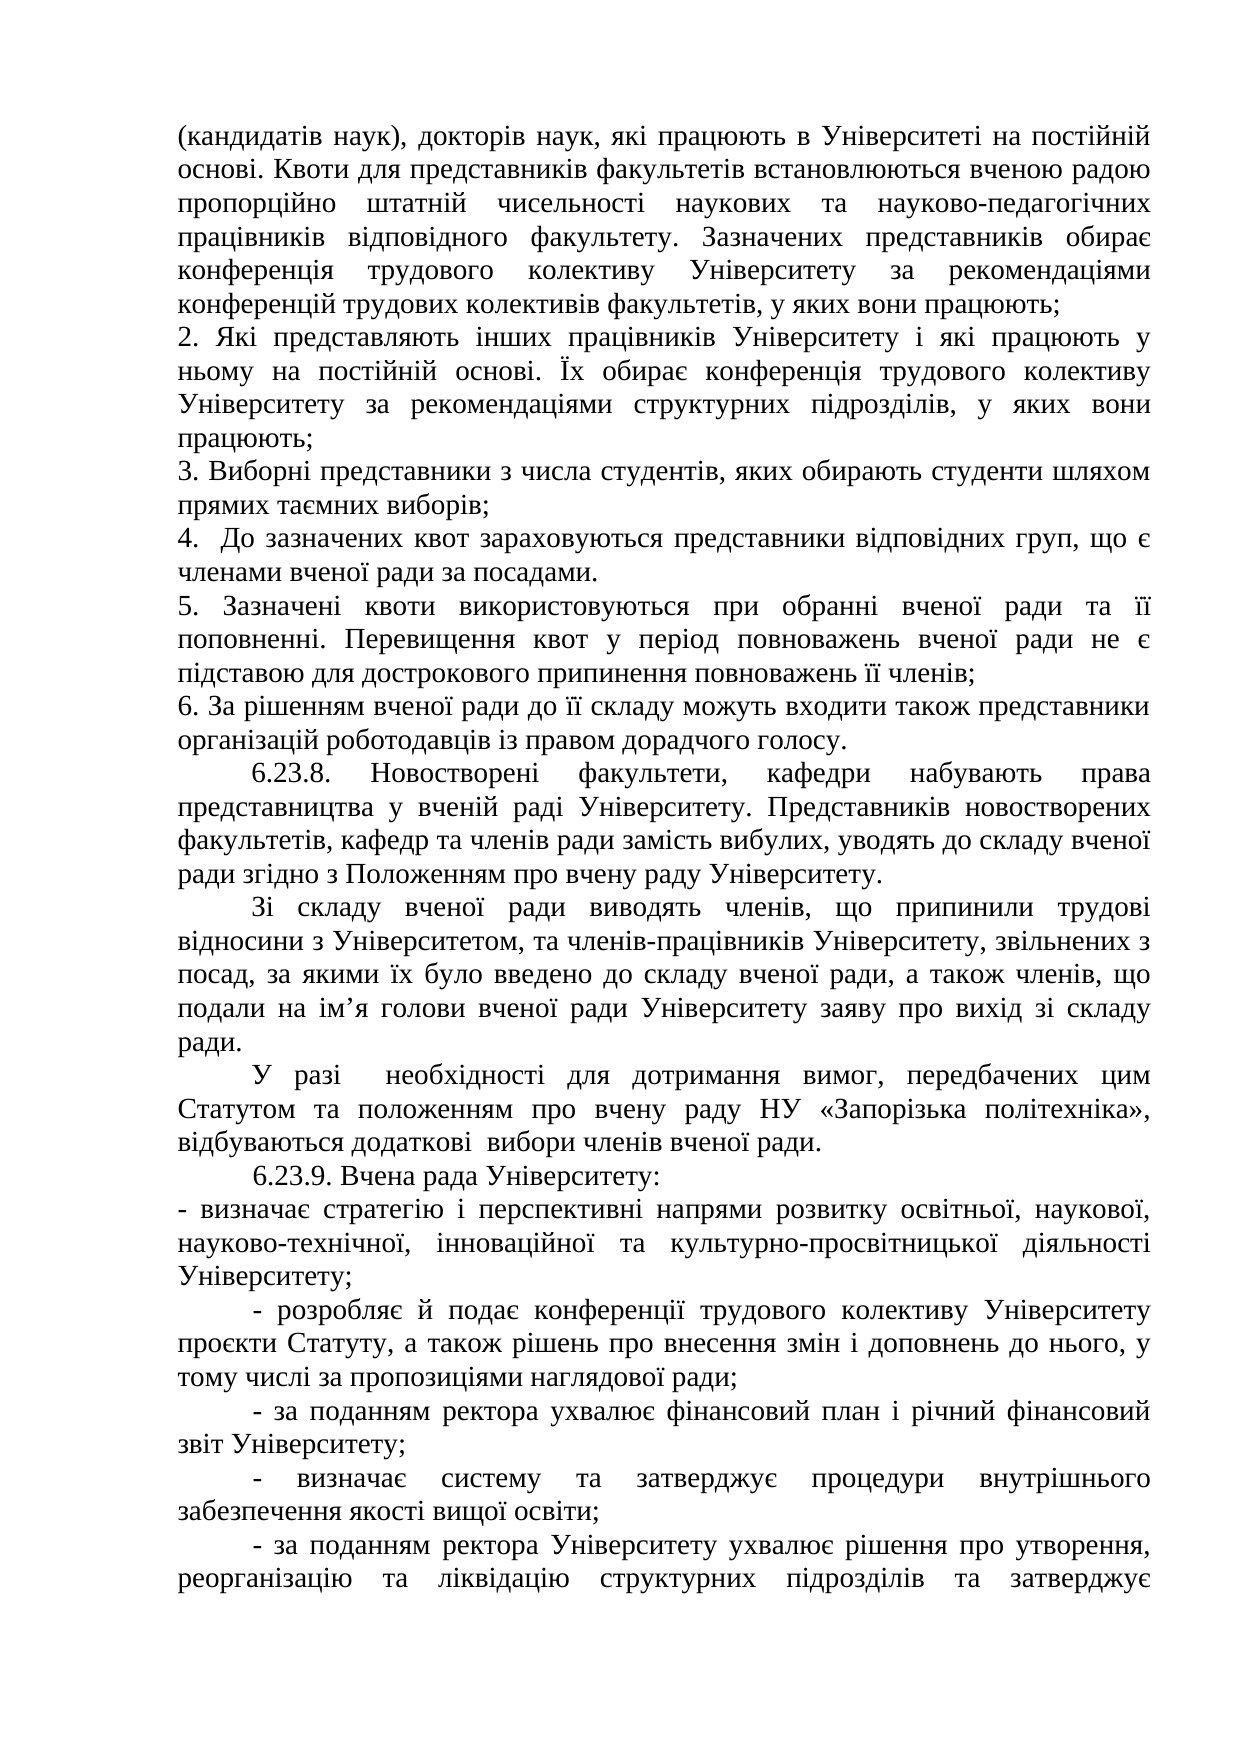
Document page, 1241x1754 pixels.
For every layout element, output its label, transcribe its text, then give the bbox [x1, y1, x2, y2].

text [177, 118, 1152, 319]
text - визначає стратегію і перспективні напрями розвитку освітньої, наукової, науково-технічної, інноваційної та культурно-просвітницької діяльності Університету; [177, 1191, 1152, 1292]
text 2. Які представляють інших працівників Університету і які працюють у ньому на постійній основі. Їх обирає конференція трудового колективу Університету за рекомендаціями структурних підрозділів, у яких вони працюють; [177, 319, 1152, 453]
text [177, 1527, 1152, 1594]
text - визначає систему та затверджує процедури внутрішнього забезпечення якості вищої освіти; [177, 1460, 1152, 1527]
text - розробляє й подає конференції трудового колективу Університету проєкти Статуту, а також рішень про внесення змін і доповнень до нього, у тому числі за пропозиціями наглядової ради; [177, 1292, 1152, 1393]
text 4. До зазначених квот зараховуються представники відповідних груп, що є членами вченої ради за посадами. [177, 521, 1152, 588]
text Зі складу вченої ради виводять членів, що припинили трудові відносини з Університетом, та членів-працівників Університету, звільнених з посад, за якими їх було введено до складу вченої ради, а також членів, що подали на ім’я голови вченої ради Університету заяву про вихід зі складу ради. [177, 889, 1152, 1057]
text У разі необхідності для дотримання вимог, передбачених цим Статутом та положенням про вчену раду НУ «Запорізька політехніка», відбуваються додаткові вибори членів вченої ради. [177, 1057, 1152, 1158]
text 6. За рішенням вченої ради до її складу можуть входити також представники організацій роботодавців із правом дорадчого голосу. [177, 688, 1152, 755]
text 6.23.9. Вчена рада Університету: [177, 1158, 1152, 1191]
text 6.23.8. Новостворені факультети, кафедри набувають права представництва у вченій раді Університету. Представників новостворених факультетів, кафедр та членів ради замість вибулих, уводять до складу вченої ради згідно з Положенням про вчену раду Університету. [177, 755, 1152, 889]
text 5. Зазначені квоти використовуються при обранні вченої ради та її поповненні. Перевищення квот у період повноважень вченої ради не є підставою для дострокового припинення повноважень її членів; [177, 588, 1152, 688]
text - за поданням ректора ухвалює фінансовий план і річний фінансовий звіт Університету; [177, 1393, 1152, 1460]
text 3. Виборні представники з числа студентів, яких обирають студенти шляхом прямих таємних виборів; [177, 453, 1152, 521]
